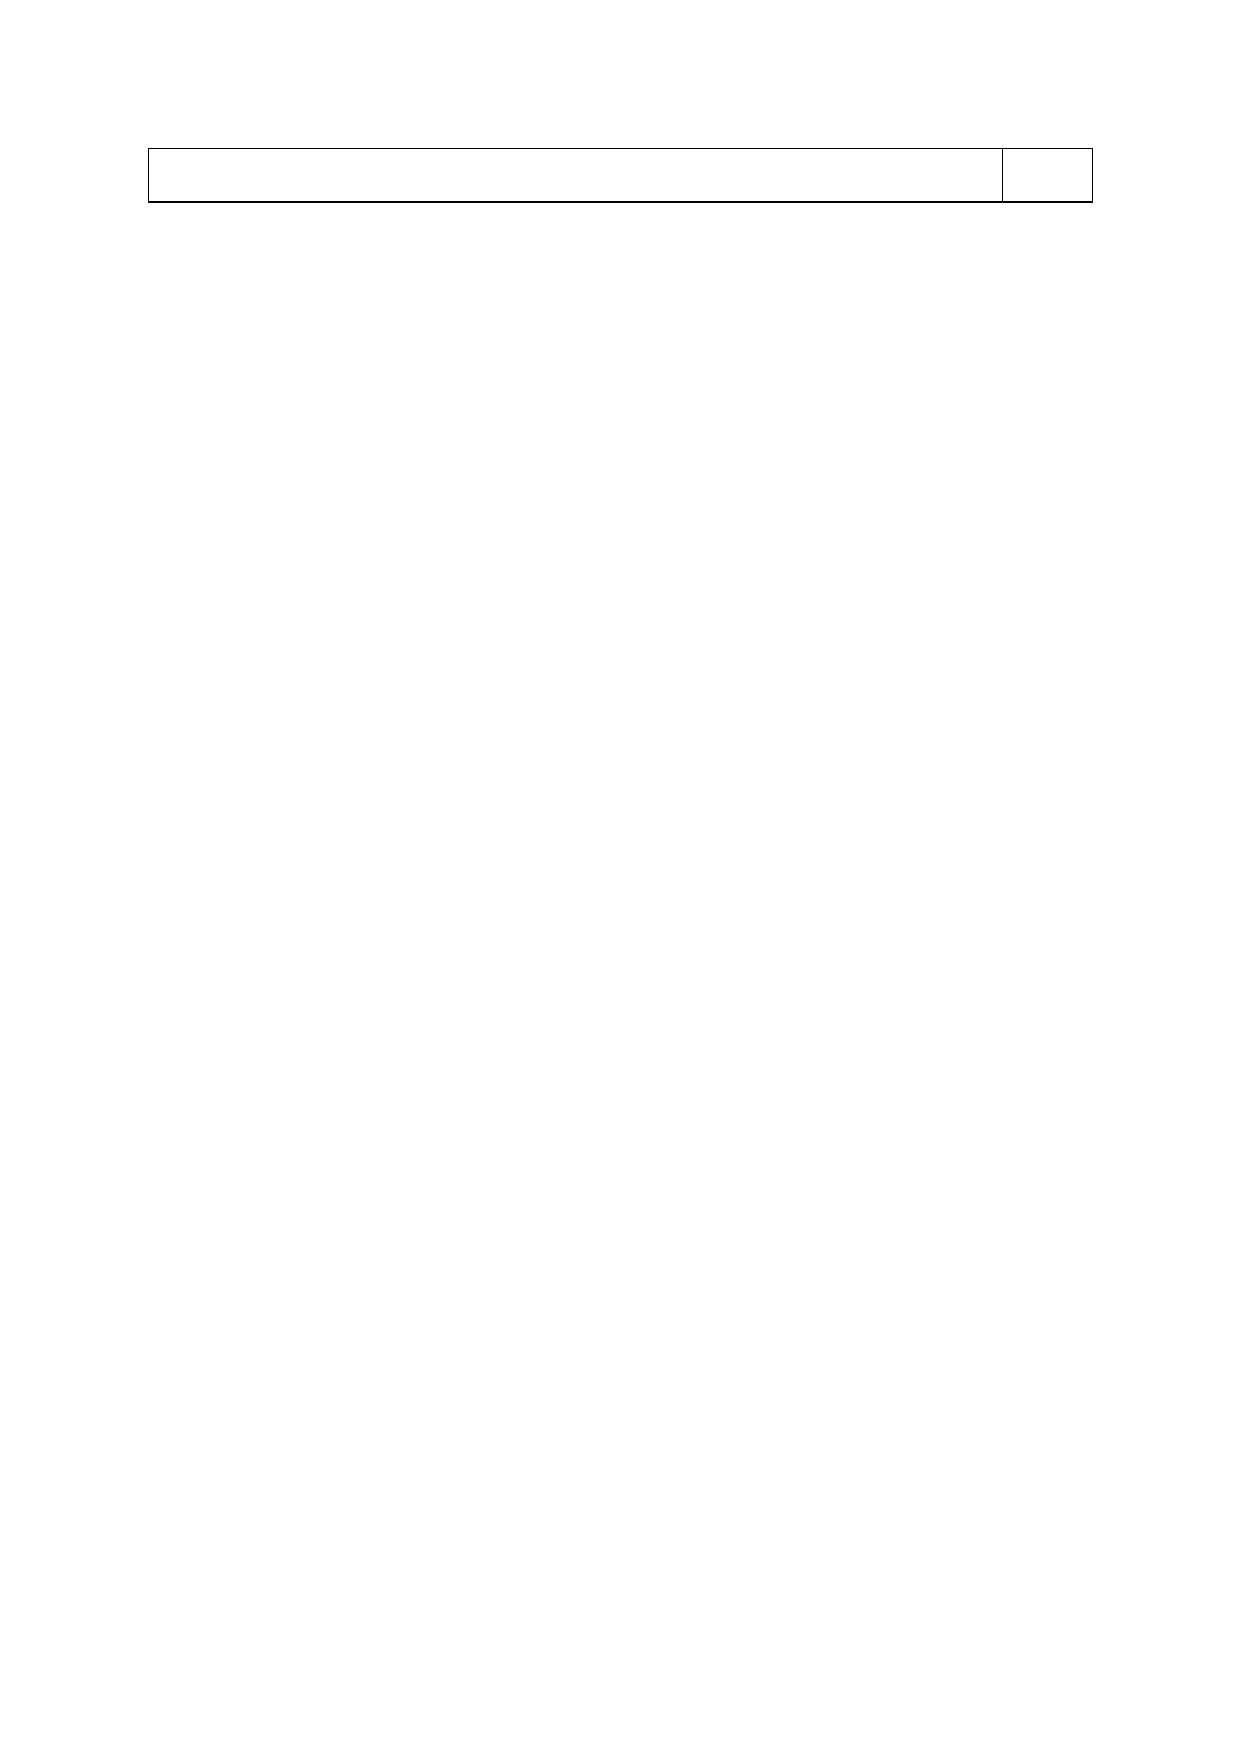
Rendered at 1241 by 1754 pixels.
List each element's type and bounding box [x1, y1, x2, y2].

table_cell [1003, 149, 1092, 201]
table_cell [149, 149, 1002, 201]
